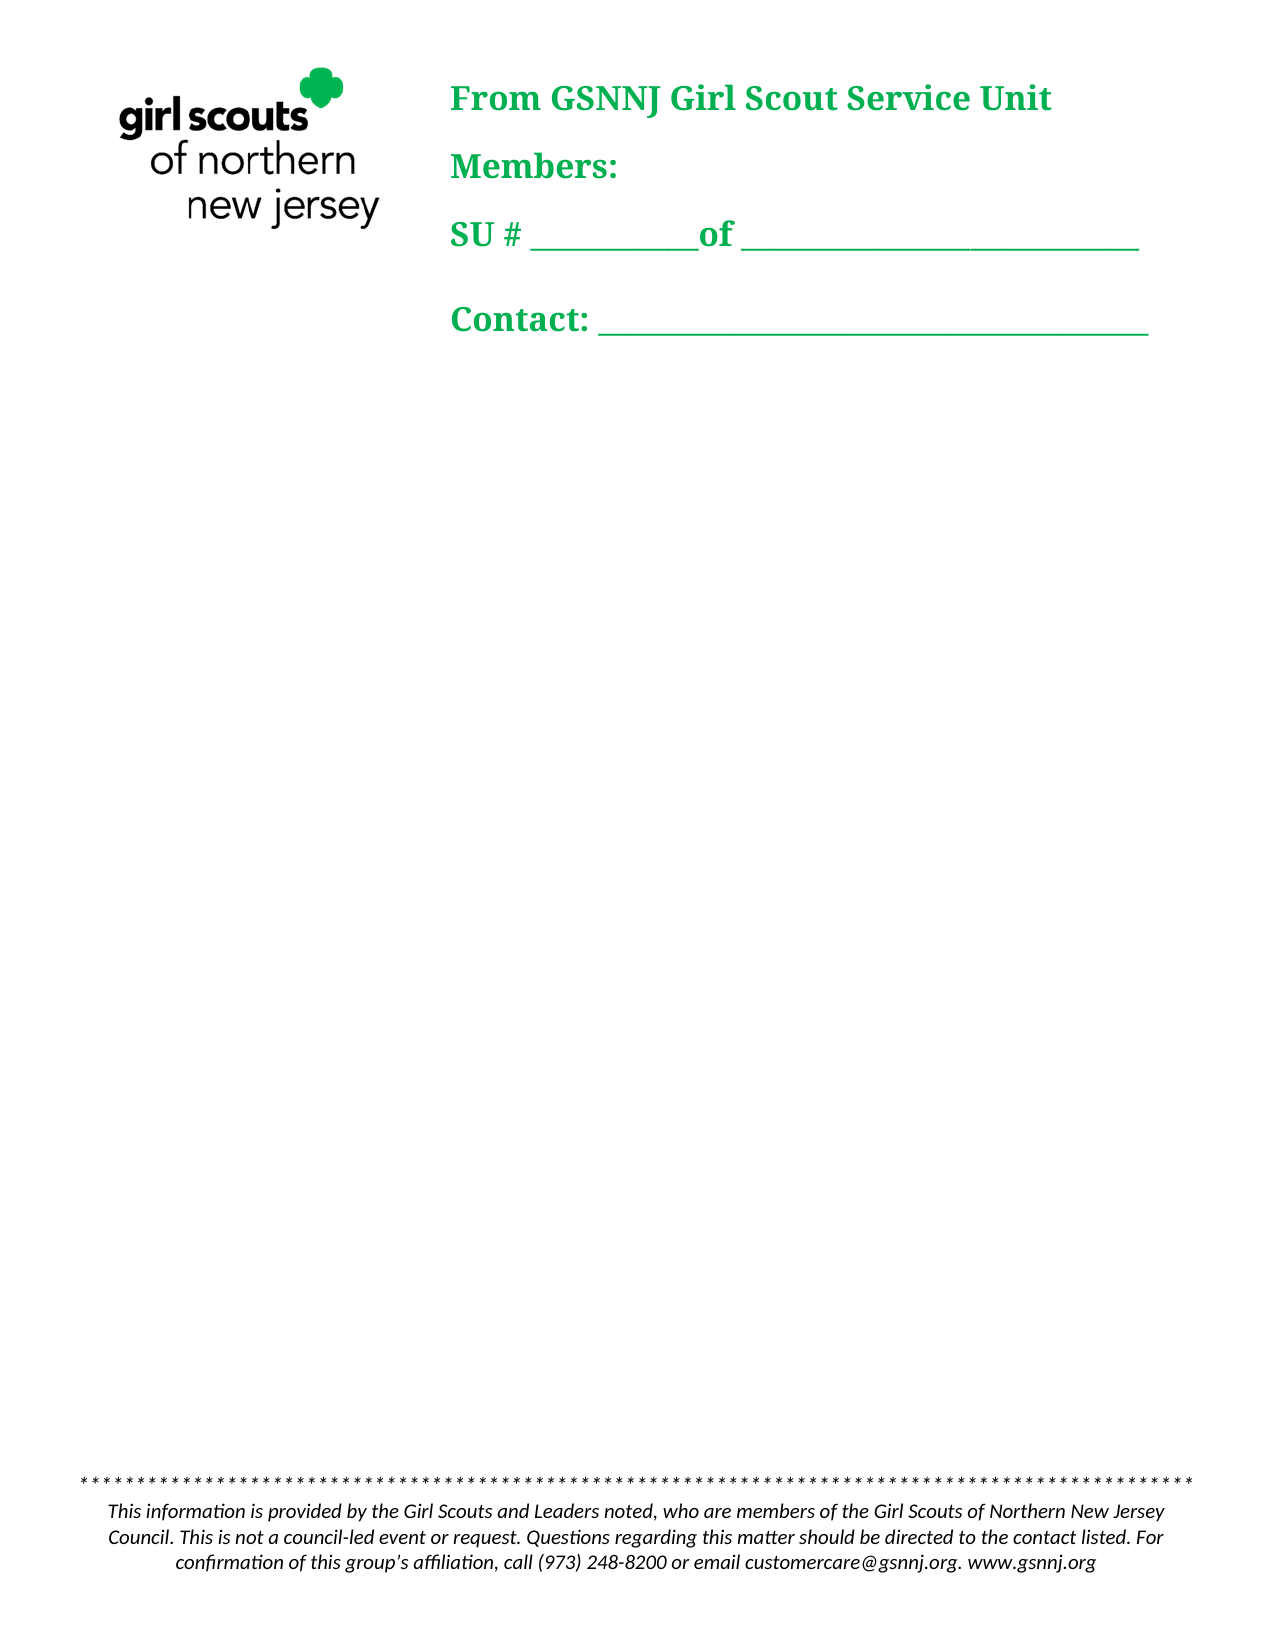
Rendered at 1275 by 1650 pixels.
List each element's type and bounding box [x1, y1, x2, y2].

picture [109, 56, 381, 233]
